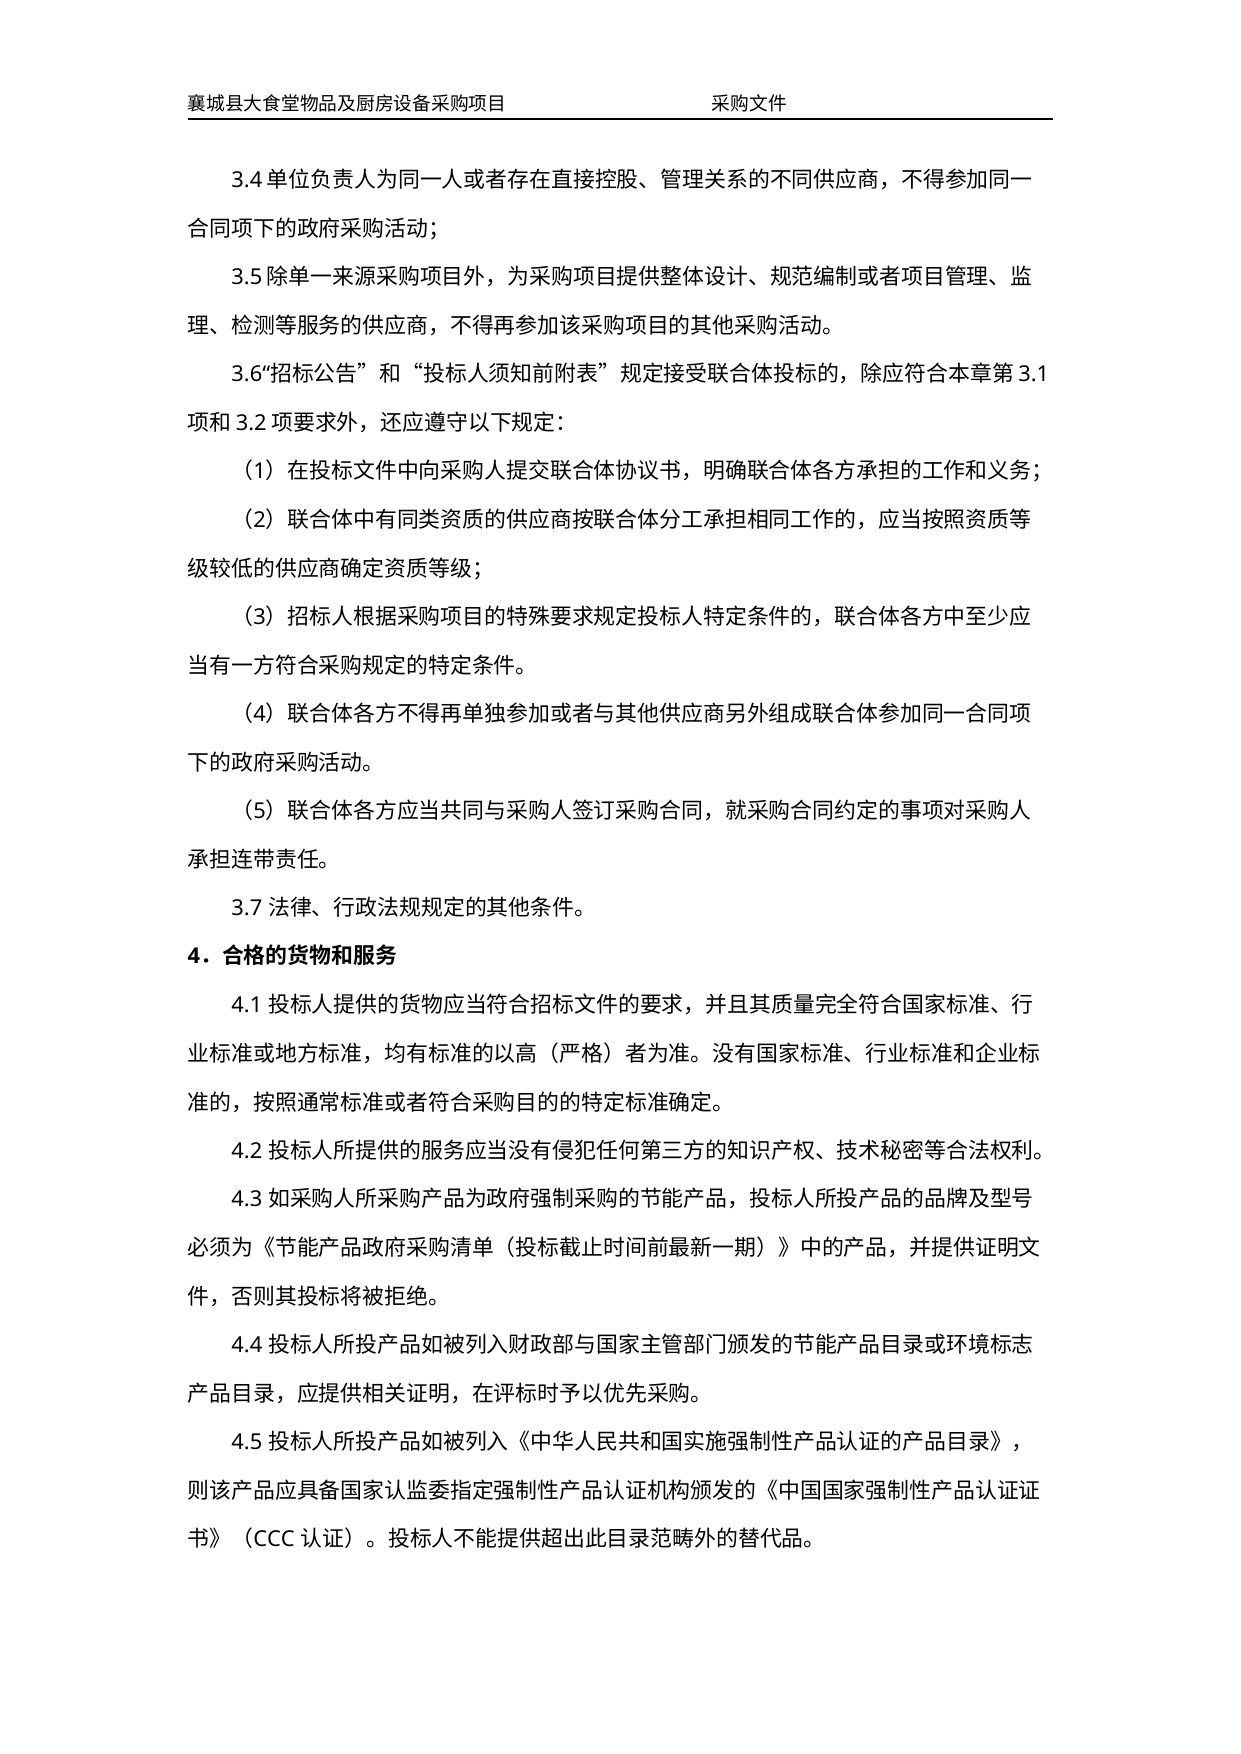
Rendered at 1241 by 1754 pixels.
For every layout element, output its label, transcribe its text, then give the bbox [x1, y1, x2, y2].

text 4.4 投标人所投产品如被列入财政部与国家主管部门颁发的节能产品目录或环境标志产品目录，应提供相关证明，在评标时予以优先采购。 [187, 1327, 1053, 1408]
text 3.7 法律、行政法规规定的其他条件。 [187, 890, 1053, 922]
text 4.1 投标人提供的货物应当符合招标文件的要求，并且其质量完全符合国家标准、行业标准或地方标准，均有标准的以高（严格）者为准。没有国家标准、行业标准和企业标准的，按照通常标准或者符合采购目的的特定标准确定。 [187, 987, 1053, 1117]
text 4．合格的货物和服务 [187, 938, 1053, 971]
text （4）联合体各方不得再单独参加或者与其他供应商另外组成联合体参加同一合同项下的政府采购活动。 [187, 696, 1053, 777]
text （3）招标人根据采购项目的特殊要求规定投标人特定条件的，联合体各方中至少应当有一方符合采购规定的特定条件。 [187, 599, 1053, 680]
text 3.5除单一来源采购项目外，为采购项目提供整体设计、规范编制或者项目管理、监理、检测等服务的供应商，不得再参加该采购项目的其他采购活动。 [187, 259, 1053, 340]
text 4.5 投标人所投产品如被列入《中华人民共和国实施强制性产品认证的产品目录》，则该产品应具备国家认监委指定强制性产品认证机构颁发的《中国国家强制性产品认证证书》（CCC 认证）。投标人不能提供超出此目录范畴外的替代品。 [187, 1424, 1053, 1554]
text 4.3 如采购人所采购产品为政府强制采购的节能产品，投标人所投产品的品牌及型号必须为《节能产品政府采购清单（投标截止时间前最新一期）》中的产品，并提供证明文件，否则其投标将被拒绝。 [187, 1181, 1053, 1311]
text 3.4单位负责人为同一人或者存在直接控股、管理关系的不同供应商，不得参加同一合同项下的政府采购活动； [187, 162, 1053, 243]
text 3.6“招标公告”和“投标人须知前附表”规定接受联合体投标的，除应符合本章第3.1项和3.2项要求外，还应遵守以下规定： [187, 356, 1053, 437]
text （2）联合体中有同类资质的供应商按联合体分工承担相同工作的，应当按照资质等级较低的供应商确定资质等级； [187, 502, 1053, 583]
text 4.2 投标人所提供的服务应当没有侵犯任何第三方的知识产权、技术秘密等合法权利。 [187, 1132, 1053, 1165]
text （5）联合体各方应当共同与采购人签订采购合同，就采购合同约定的事项对采购人承担连带责任。 [187, 793, 1053, 874]
text （1）在投标文件中向采购人提交联合体协议书，明确联合体各方承担的工作和义务； [187, 453, 1053, 486]
